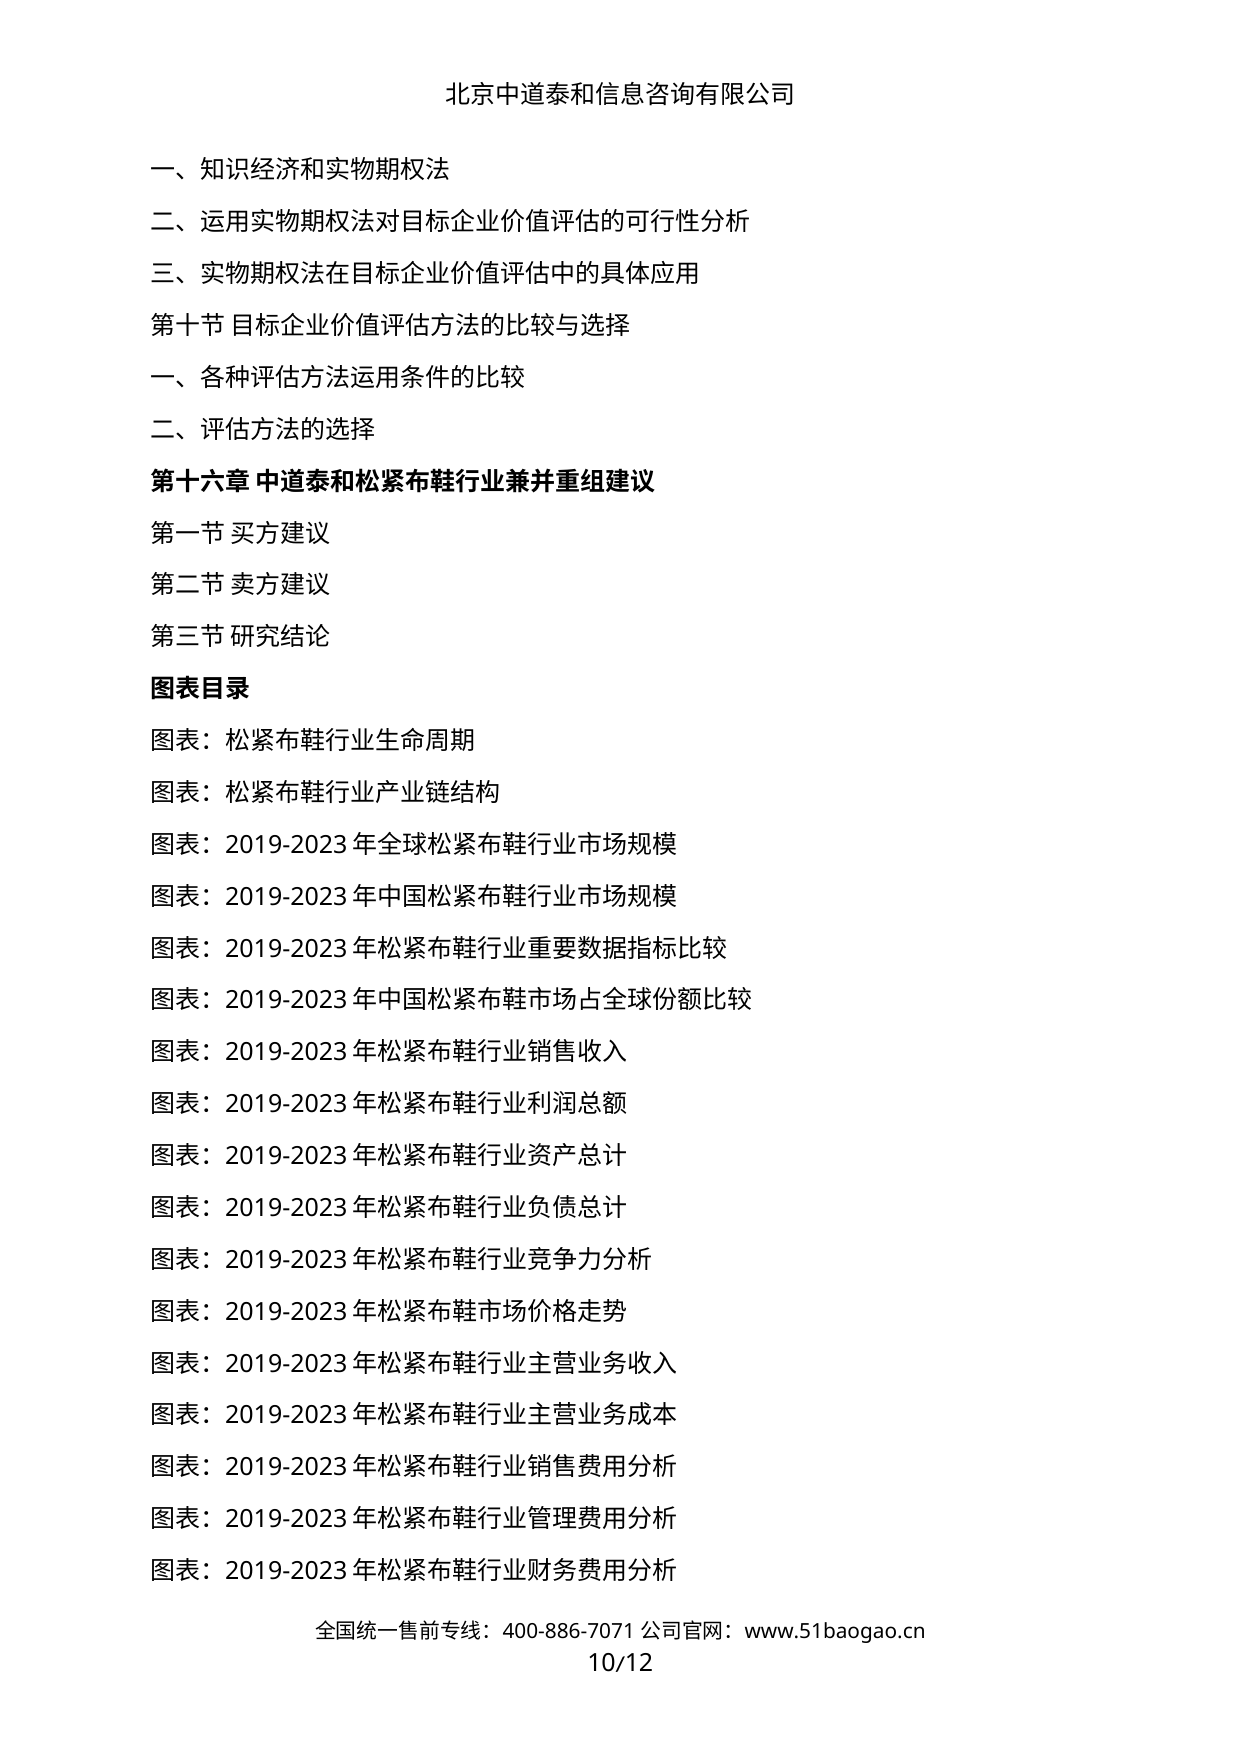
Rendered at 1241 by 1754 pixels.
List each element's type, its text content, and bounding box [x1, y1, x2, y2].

text 三、实物期权法在目标企业价值评估中的具体应用 [150, 254, 1090, 290]
text 二、运用实物期权法对目标企业价值评估的可行性分析 [150, 202, 1090, 238]
text 图表：2019-2023年全球松紧布鞋行业市场规模 [150, 824, 1090, 861]
text 图表：松紧布鞋行业生命周期 [150, 721, 1090, 757]
text 图表：2019-2023年中国松紧布鞋行业市场规模 [150, 876, 1090, 912]
text 第三节 研究结论 [150, 617, 1090, 653]
text 图表：松紧布鞋行业产业链结构 [150, 772, 1090, 809]
text 一、知识经济和实物期权法 [150, 150, 1090, 186]
text 第十六章 中道泰和松紧布鞋行业兼并重组建议 [150, 461, 1090, 497]
text 二、评估方法的选择 [150, 409, 1090, 446]
text 图表：2019-2023年松紧布鞋行业竞争力分析 [150, 1239, 1090, 1276]
text 图表：2019-2023年松紧布鞋行业销售收入 [150, 1032, 1090, 1068]
text 图表：2019-2023年松紧布鞋行业负债总计 [150, 1187, 1090, 1224]
text 图表：2019-2023年松紧布鞋市场价格走势 [150, 1291, 1090, 1327]
text 第二节 卖方建议 [150, 565, 1090, 601]
text 图表：2019-2023年松紧布鞋行业重要数据指标比较 [150, 928, 1090, 964]
text 第一节 买方建议 [150, 513, 1090, 549]
text 图表：2019-2023年松紧布鞋行业利润总额 [150, 1084, 1090, 1120]
text 图表：2019-2023年松紧布鞋行业主营业务收入 [150, 1343, 1090, 1379]
text 一、各种评估方法运用条件的比较 [150, 357, 1090, 394]
text 第十节 目标企业价值评估方法的比较与选择 [150, 306, 1090, 342]
text 图表目录 [150, 669, 1090, 705]
text 图表：2019-2023年松紧布鞋行业管理费用分析 [150, 1499, 1090, 1535]
text 图表：2019-2023年松紧布鞋行业主营业务成本 [150, 1395, 1090, 1431]
text 图表：2019-2023年中国松紧布鞋市场占全球份额比较 [150, 980, 1090, 1016]
text 图表：2019-2023年松紧布鞋行业销售费用分析 [150, 1447, 1090, 1483]
text 图表：2019-2023年松紧布鞋行业资产总计 [150, 1136, 1090, 1172]
text 图表：2019-2023年松紧布鞋行业财务费用分析 [150, 1551, 1090, 1587]
